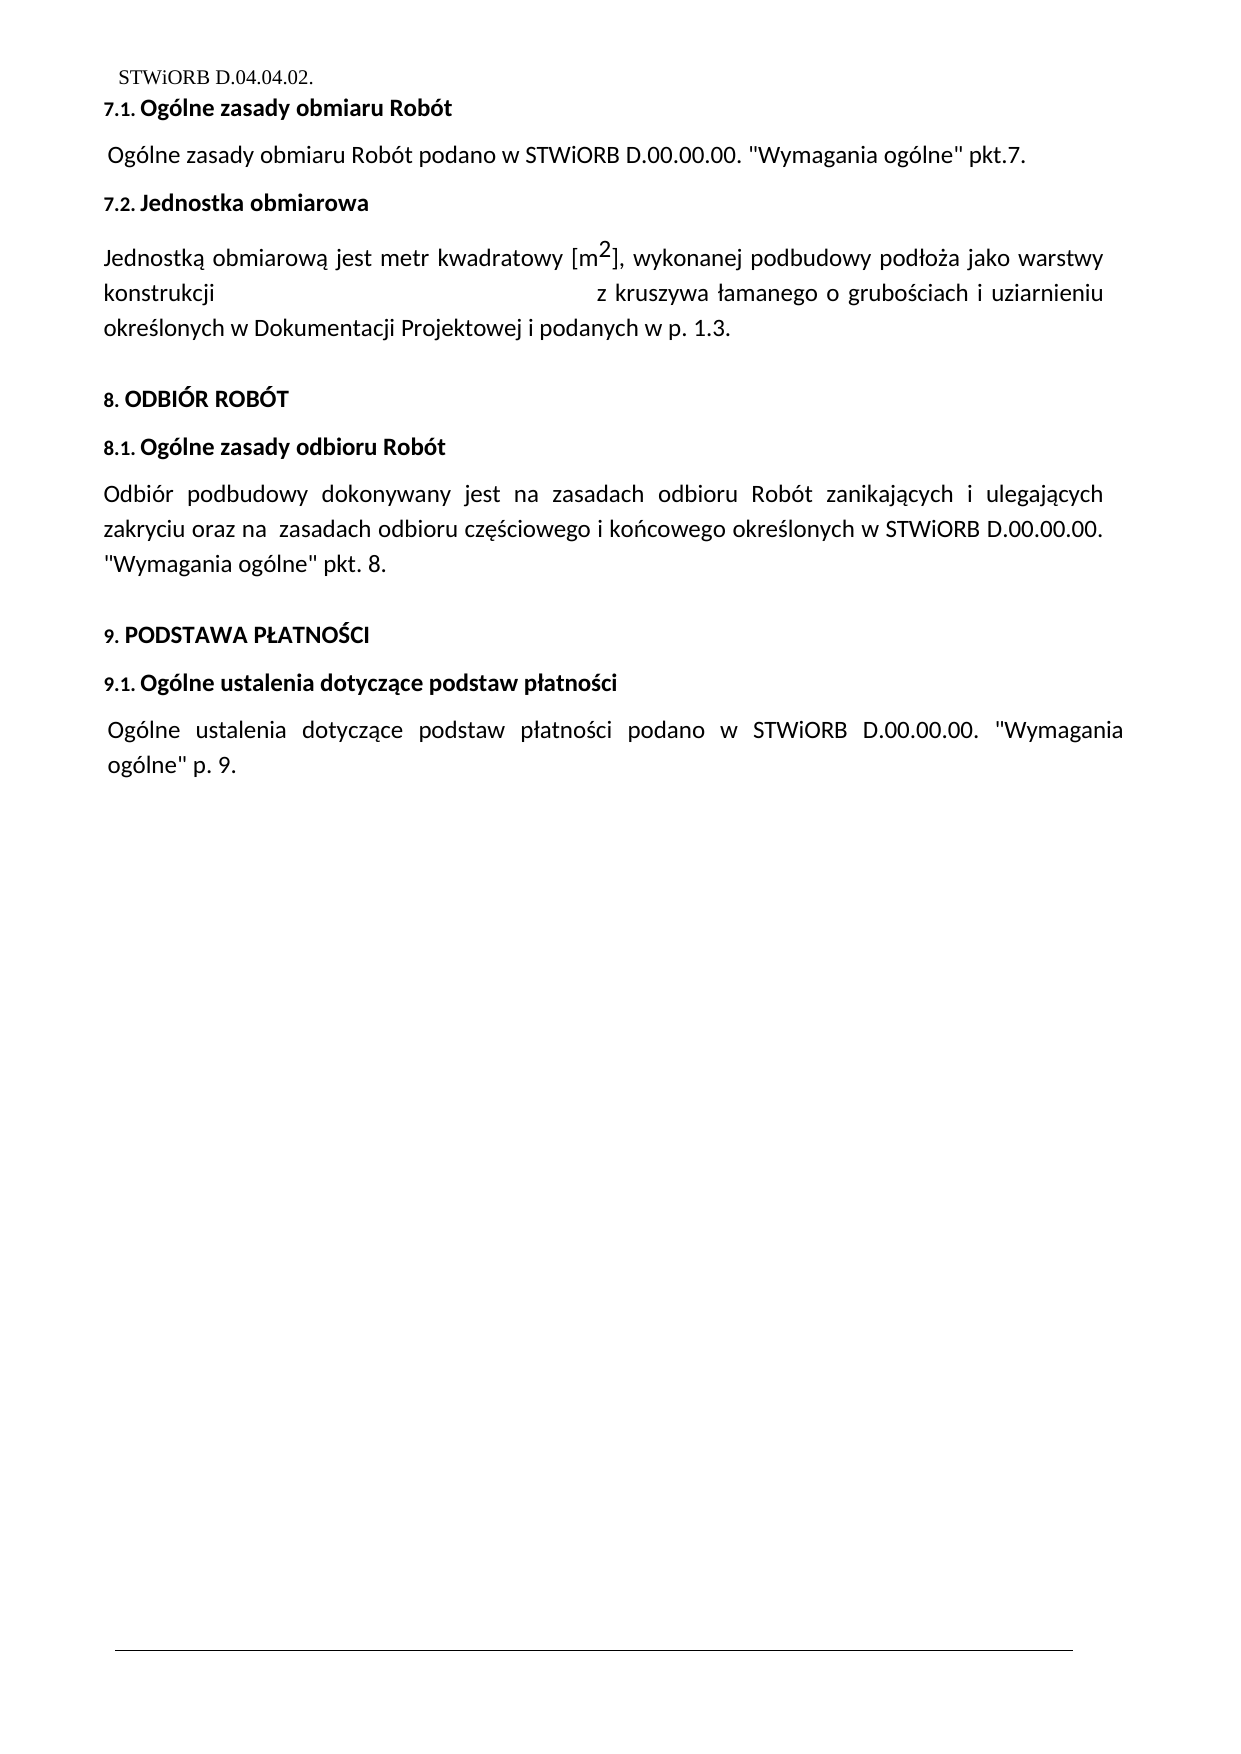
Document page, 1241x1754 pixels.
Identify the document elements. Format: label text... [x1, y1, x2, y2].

subtitle Jednostka obmiarowa [103, 187, 1123, 217]
subtitle ODBIÓR ROBÓT [103, 383, 1123, 414]
list Ogólne ustalenia dotyczące podstaw płatności [103, 667, 1123, 697]
subtitle PODSTAWA PŁATNOŚCI [103, 619, 1123, 650]
list Ogólne zasady obmiaru Robót [103, 92, 1123, 122]
text Jednostką obmiarową jest metr kwadratowy [m2], wykonanej podbudowy podłoża jako warstwy konstrukcji z kruszywa łamanego o grubościach i uziarnieniu określonych w Dokumentacji Projektowej i podanych w p. 1.3. [103, 233, 1104, 343]
text Ogólne ustalenia dotyczące podstaw płatności podano w STWiORB D.00.00.00. "Wymagania ogólne" p. 9. [107, 714, 1123, 780]
text Odbiór podbudowy dokonywany jest na zasadach odbioru Robót zanikających i ulegających zakryciu oraz na zasadach odbioru częściowego i końcowego określonych w STWiORB D.00.00.00. "Wymagania ogólne" pkt. 8. [103, 478, 1104, 579]
text Ogólne zasady obmiaru Robót podano w STWiORB D.00.00.00. "Wymagania ogólne" pkt.7. [107, 139, 1123, 170]
list Ogólne zasady odbioru Robót [103, 431, 1123, 461]
